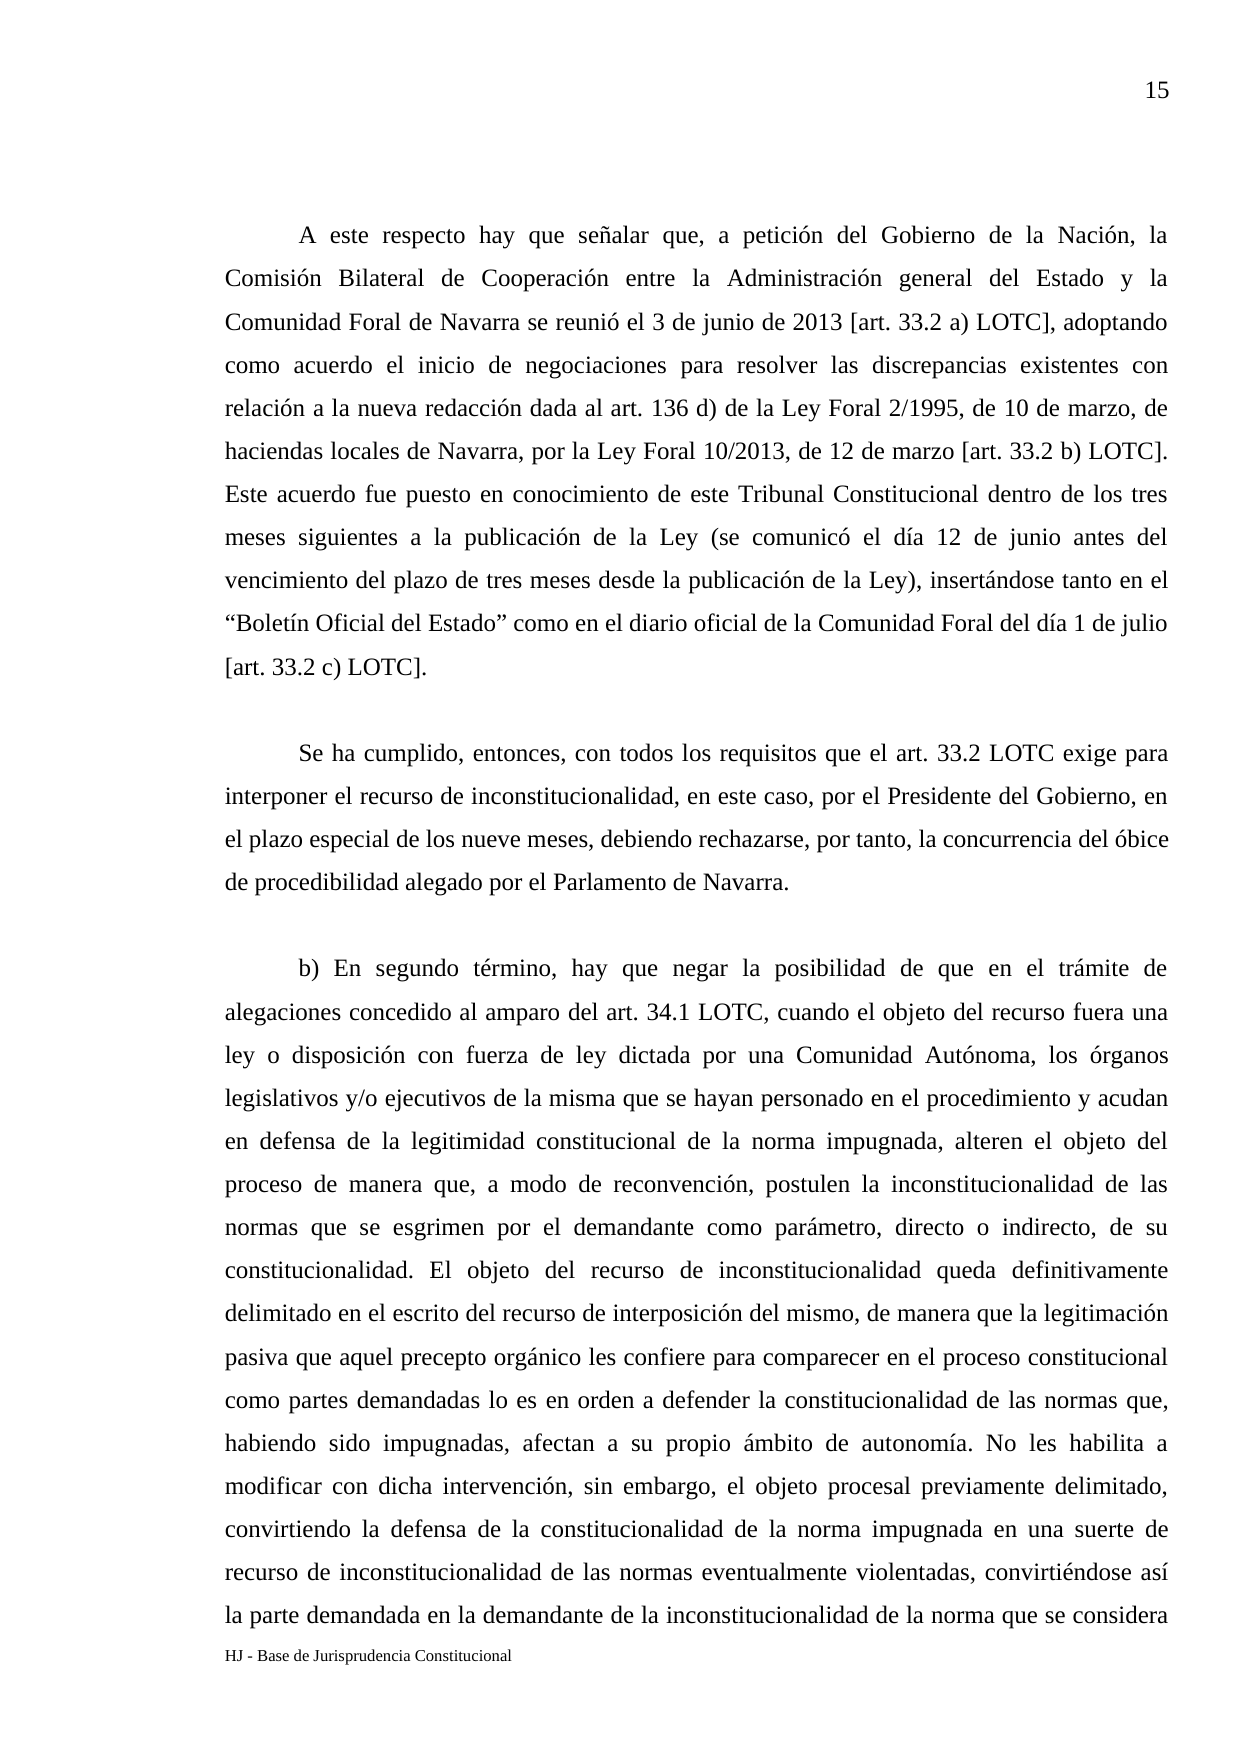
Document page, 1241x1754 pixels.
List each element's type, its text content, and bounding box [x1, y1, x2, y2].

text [224, 953, 1169, 1629]
text A este respecto hay que señalar que, a petición del Gobierno de la Nación, la Comisión Bilateral de Cooperación entre la Administración general del Estado y la Comunidad Foral de Navarra se reunió el 3 de junio de 2013 [art. 33.2 a) LOTC], adoptando como acuerdo el inicio de negociaciones para resolver las discrepancias existentes con relación a la nueva redacción dada al art. 136 d) de la Ley Foral 2/1995, de 10 de marzo, de haciendas locales de Navarra, por la Ley Foral 10/2013, de 12 de marzo [art. 33.2 b) LOTC]. Este acuerdo fue puesto en conocimiento de este Tribunal Constitucional dentro de los tres meses siguientes a la publicación de la Ley (se comunicó el día 12 de junio antes del vencimiento del plazo de tres meses desde la publicación de la Ley), insertándose tanto en el “Boletín Oficial del Estado” como en el diario oficial de la Comunidad Foral del día 1 de julio [art. 33.2 c) LOTC]. [224, 220, 1169, 680]
text Se ha cumplido, entonces, con todos los requisitos que el art. 33.2 LOTC exige para interponer el recurso de inconstitucionalidad, en este caso, por el Presidente del Gobierno, en el plazo especial de los nueve meses, debiendo rechazarse, por tanto, la concurrencia del óbice de procedibilidad alegado por el Parlamento de Navarra. [224, 738, 1169, 896]
